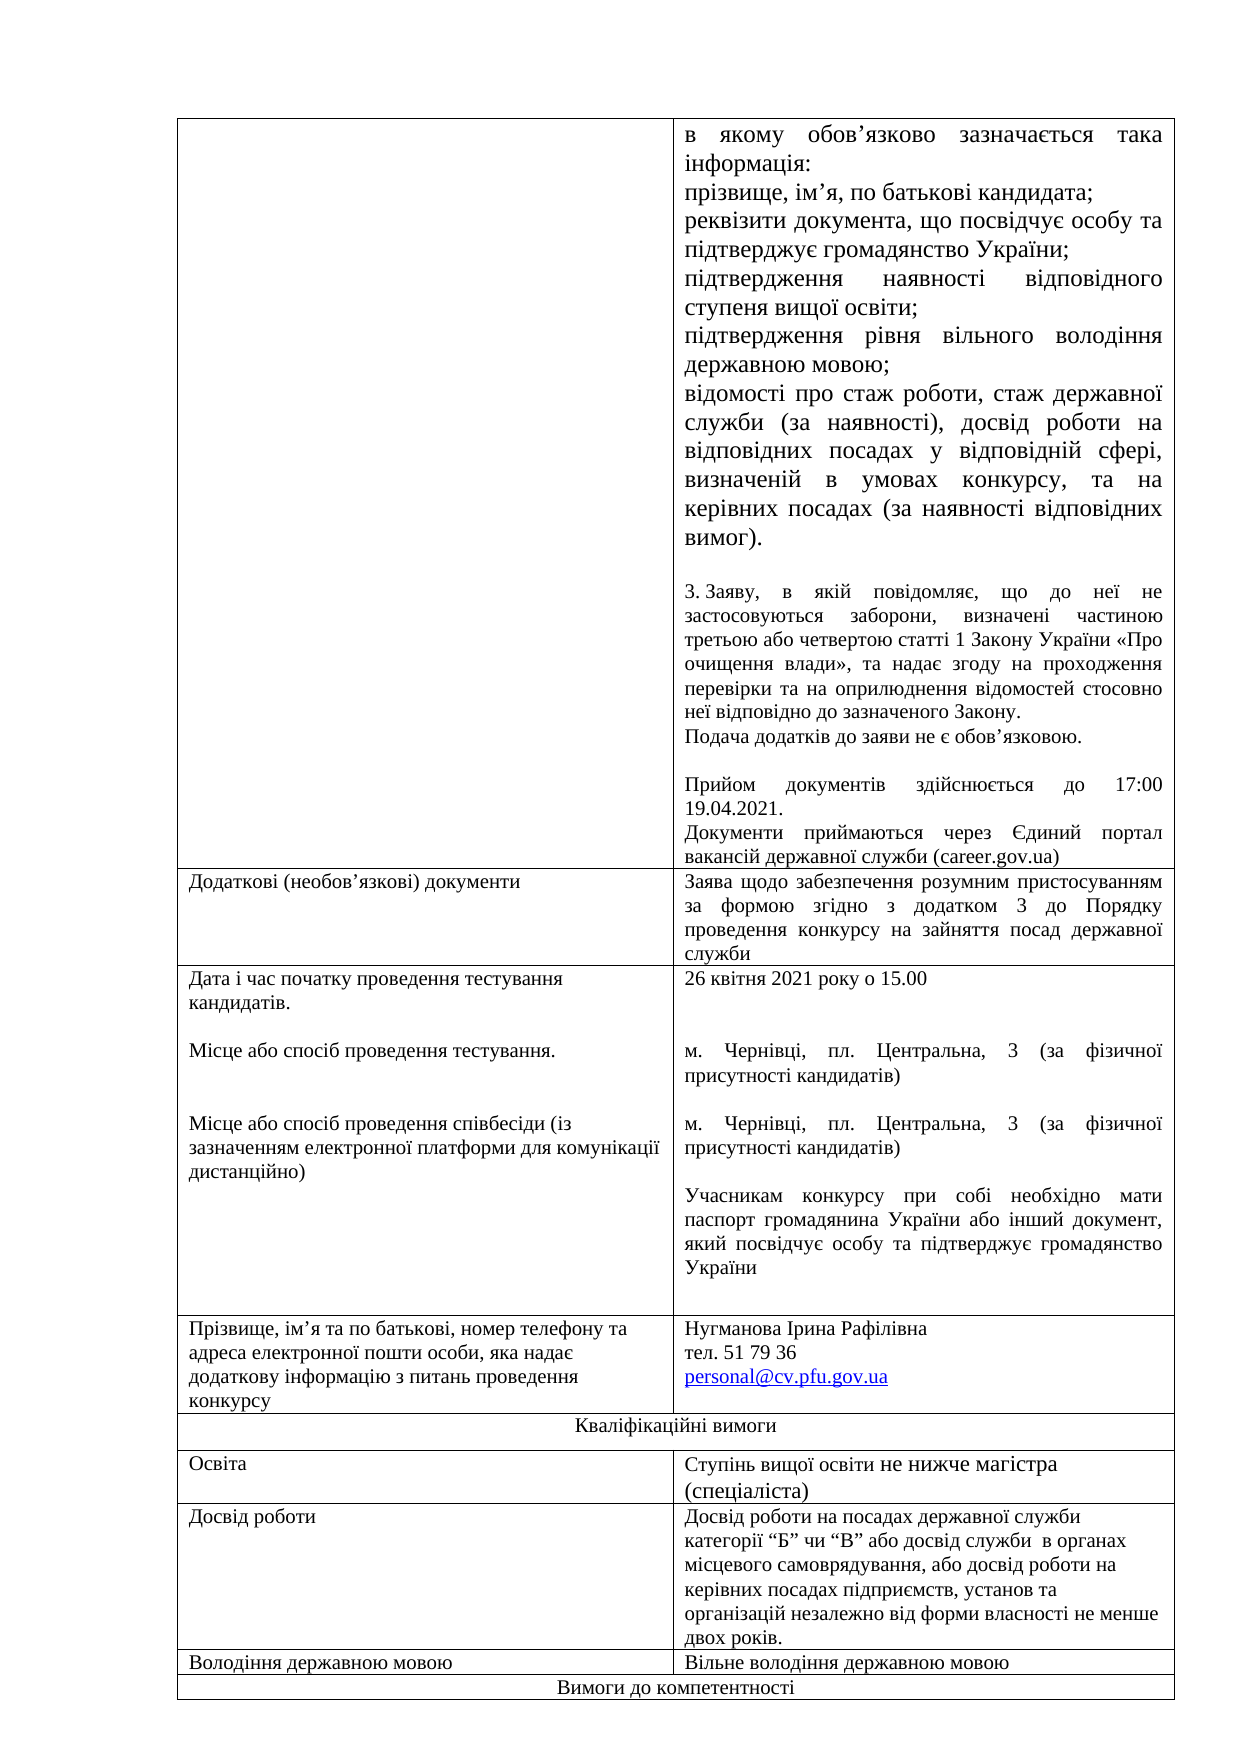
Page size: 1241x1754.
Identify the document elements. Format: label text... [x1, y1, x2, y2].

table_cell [178, 1675, 1174, 1699]
table_cell Вільне володіння державною мовою [674, 1650, 1174, 1674]
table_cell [178, 119, 673, 868]
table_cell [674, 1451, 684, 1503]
table_cell Нугманова Ірина Рафілівна тел. 51 79 36 personal@cv.pfu.gov.ua [674, 1316, 1174, 1412]
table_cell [674, 119, 1174, 868]
table_cell Освіта [178, 1451, 673, 1503]
table_cell Дата і час початку проведення тестування кандидатів. Місце або спосіб проведення тестування. Місце або спосіб проведення співбесіди (із зазначенням електронної платформи для комунікації дистанційно) [178, 966, 673, 1315]
table_cell 26 квітня 2021 року о 15.00 м. Чернівці, пл. Центральна, 3 (за фізичної присутності кандидатів) м. Чернівці, пл. Центральна, 3 (за фізичної присутності кандидатів) Учасникам конкурсу при собі необхідно мати паспорт громадянина України або інший документ, який посвідчує особу та підтверджує громадянство України [674, 966, 1174, 1315]
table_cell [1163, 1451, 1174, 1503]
table_cell Заява щодо забезпечення розумним пристосуванням за формою згідно з додатком 3 до Порядку проведення конкурсу на зайняття посад державної служби [674, 869, 1174, 965]
table_cell Досвід роботи на посадах державної служби категорії “Б” чи “В” або досвід служби в органах місцевого самоврядування, або досвід роботи на керівних посадах підприємств, установ та організацій незалежно від форми власності не менше двох років. [674, 1504, 1174, 1649]
table_cell Досвід роботи [178, 1504, 673, 1649]
table_cell Додаткові (необов’язкові) документи [178, 869, 673, 965]
table_cell Кваліфікаційні вимоги [178, 1414, 1174, 1449]
table_cell Прізвище, ім’я та по батькові, номер телефону та адреса електронної пошти особи, яка надає додаткову інформацію з питань проведення конкурсу [178, 1316, 673, 1412]
table_cell Володіння державною мовою [178, 1650, 673, 1674]
